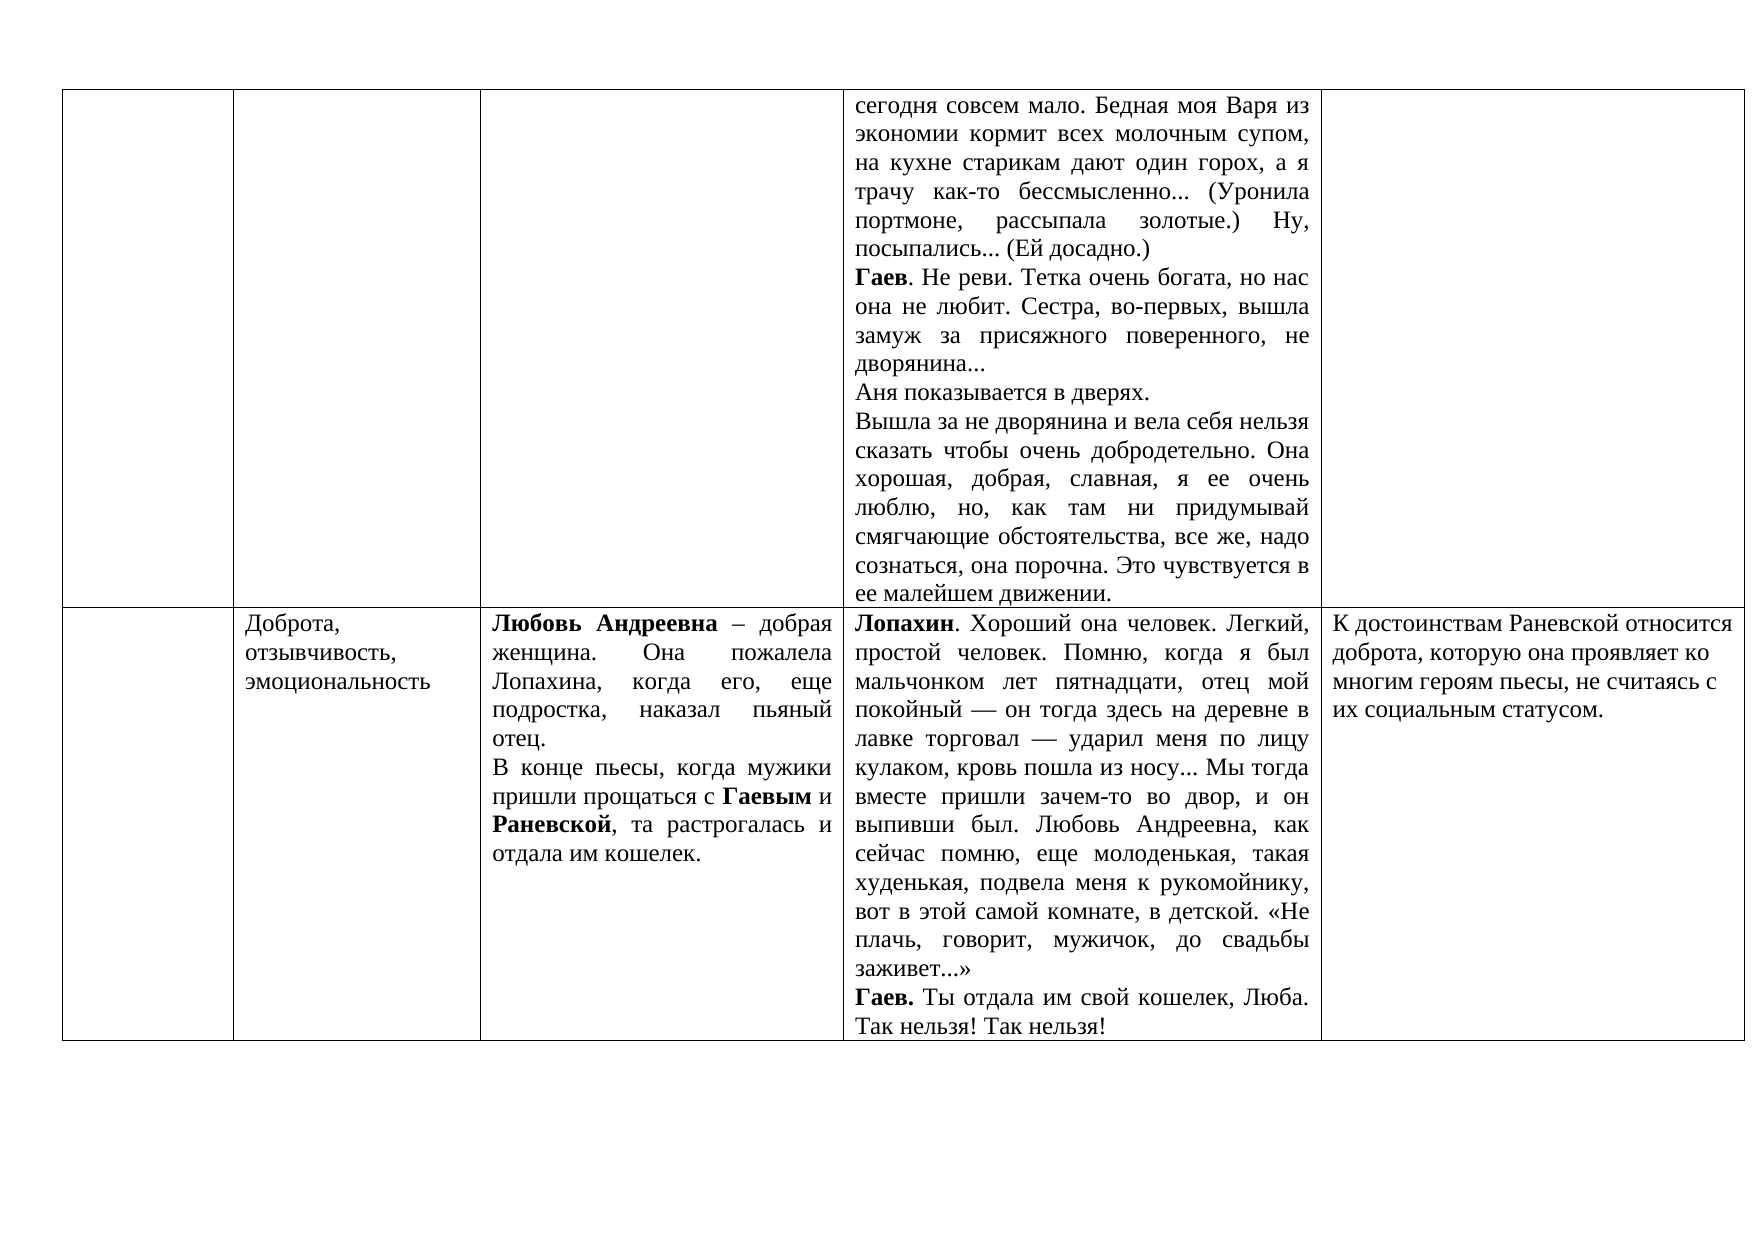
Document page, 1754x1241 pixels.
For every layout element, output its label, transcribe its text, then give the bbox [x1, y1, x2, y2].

table_cell Доброта, отзывчивость, эмоциональность [234, 608, 480, 1039]
table_cell [63, 90, 233, 607]
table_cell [844, 90, 1321, 607]
table_cell Лопахин. Хороший она человек. Легкий, простой человек. Помню, когда я был мальчонком лет пятнадцати, отец мой покойный — он тогда здесь на деревне в лавке торговал — ударил меня по лицу кулаком, кровь пошла из носу... Мы тогда вместе пришли зачем-то во двор, и он выпивши был. Любовь Андреевна, как сейчас помню, еще молоденькая, такая худенькая, подвела меня к рукомойнику, вот в этой самой комнате, в детской. «Не плачь, говорит, мужичок, до свадьбы заживет...» Гаев. Ты отдала им свой кошелек, Люба. Так нельзя! Так нельзя! [844, 608, 1321, 1039]
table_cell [234, 90, 480, 607]
table_cell [63, 608, 233, 1039]
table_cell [481, 90, 843, 607]
table_cell К достоинствам Раневской относится доброта, которую она проявляет ко многим героям пьесы, не считаясь с их социальным статусом. [1322, 608, 1744, 1039]
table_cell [1322, 90, 1744, 607]
table_cell Любовь Андреевна – добрая женщина. Она пожалела Лопахина, когда его, еще подростка, наказал пьяный отец. В конце пьесы, когда мужики пришли прощаться с Гаевым и Раневской, та растрогалась и отдала им кошелек. [481, 608, 843, 1039]
